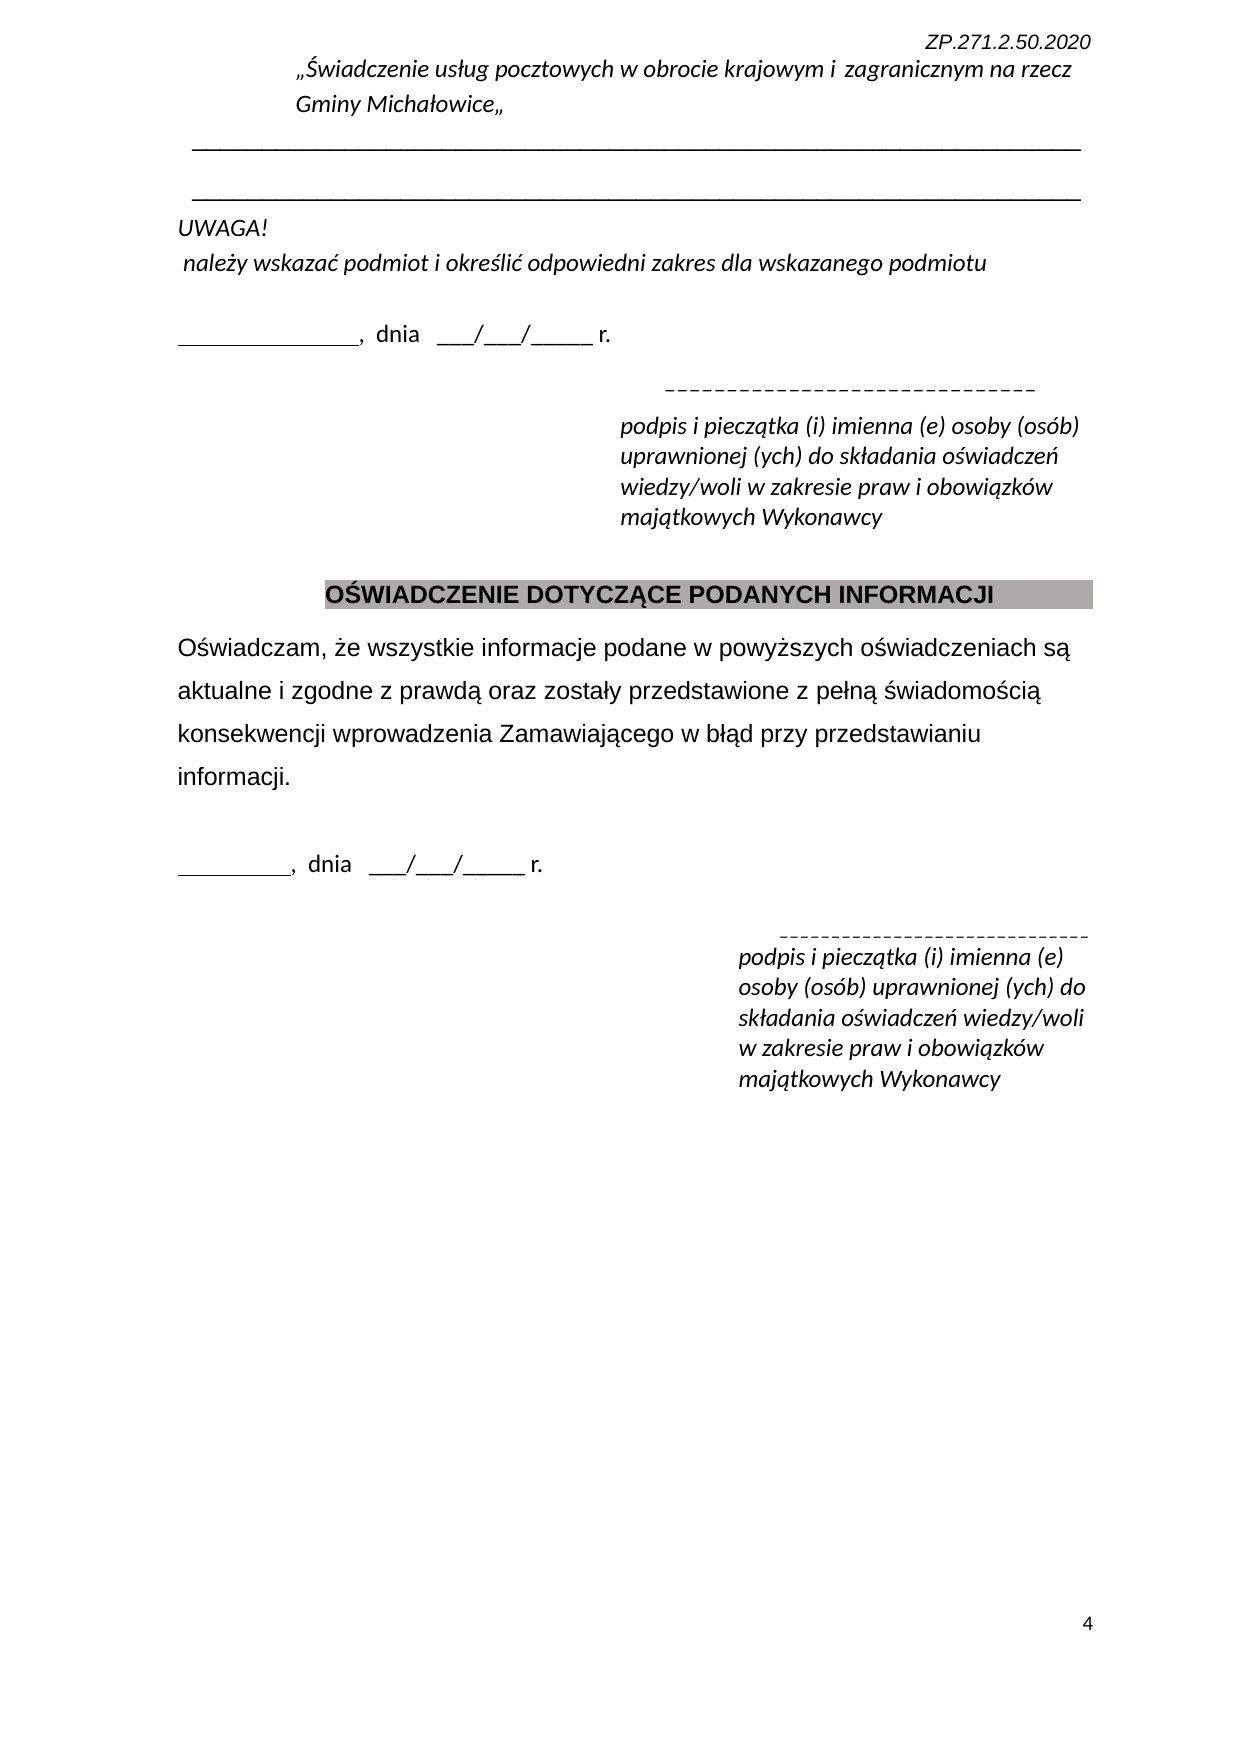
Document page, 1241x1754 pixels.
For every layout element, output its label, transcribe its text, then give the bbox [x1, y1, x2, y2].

text ______________________________ [177, 915, 1093, 941]
text OŚWIADCZENIE DOTYCZĄCE PODANYCH INFORMACJI [325, 580, 1093, 609]
list Oświadczam, że wszystkie informacje podane w powyższych oświadczeniach są aktualne i zgodne z prawdą oraz zostały przedstawione z pełną świadomością konsekwencji wprowadzenia Zamawiającego w błąd przy przedstawianiu informacji. [177, 633, 1093, 791]
text , dnia ___/___/_____ r. [177, 849, 1063, 879]
text ______________________________ [664, 364, 1063, 395]
text podpis i pieczątka (i) imienna (e) osoby (osób) uprawnionej (ych) do składania oświadczeń wiedzy/woli w zakresie praw i obowiązków majątkowych Wykonawcy [738, 941, 1093, 1093]
list ________________________________________________________________ [192, 173, 1093, 202]
text UWAGA! [177, 212, 1093, 243]
text , dnia ___/___/_____ r. [177, 318, 1063, 349]
text należy wskazać podmiot i określić odpowiedni zakres dla wskazanego podmiotu [177, 247, 1093, 278]
text podpis i pieczątka (i) imienna (e) osoby (osób) [620, 410, 1093, 441]
text uprawnionej (ych) do składania oświadczeń wiedzy/woli w zakresie praw i obowiązków majątkowych Wykonawcy [620, 441, 1093, 532]
list ________________________________________________________________ [192, 123, 1093, 152]
